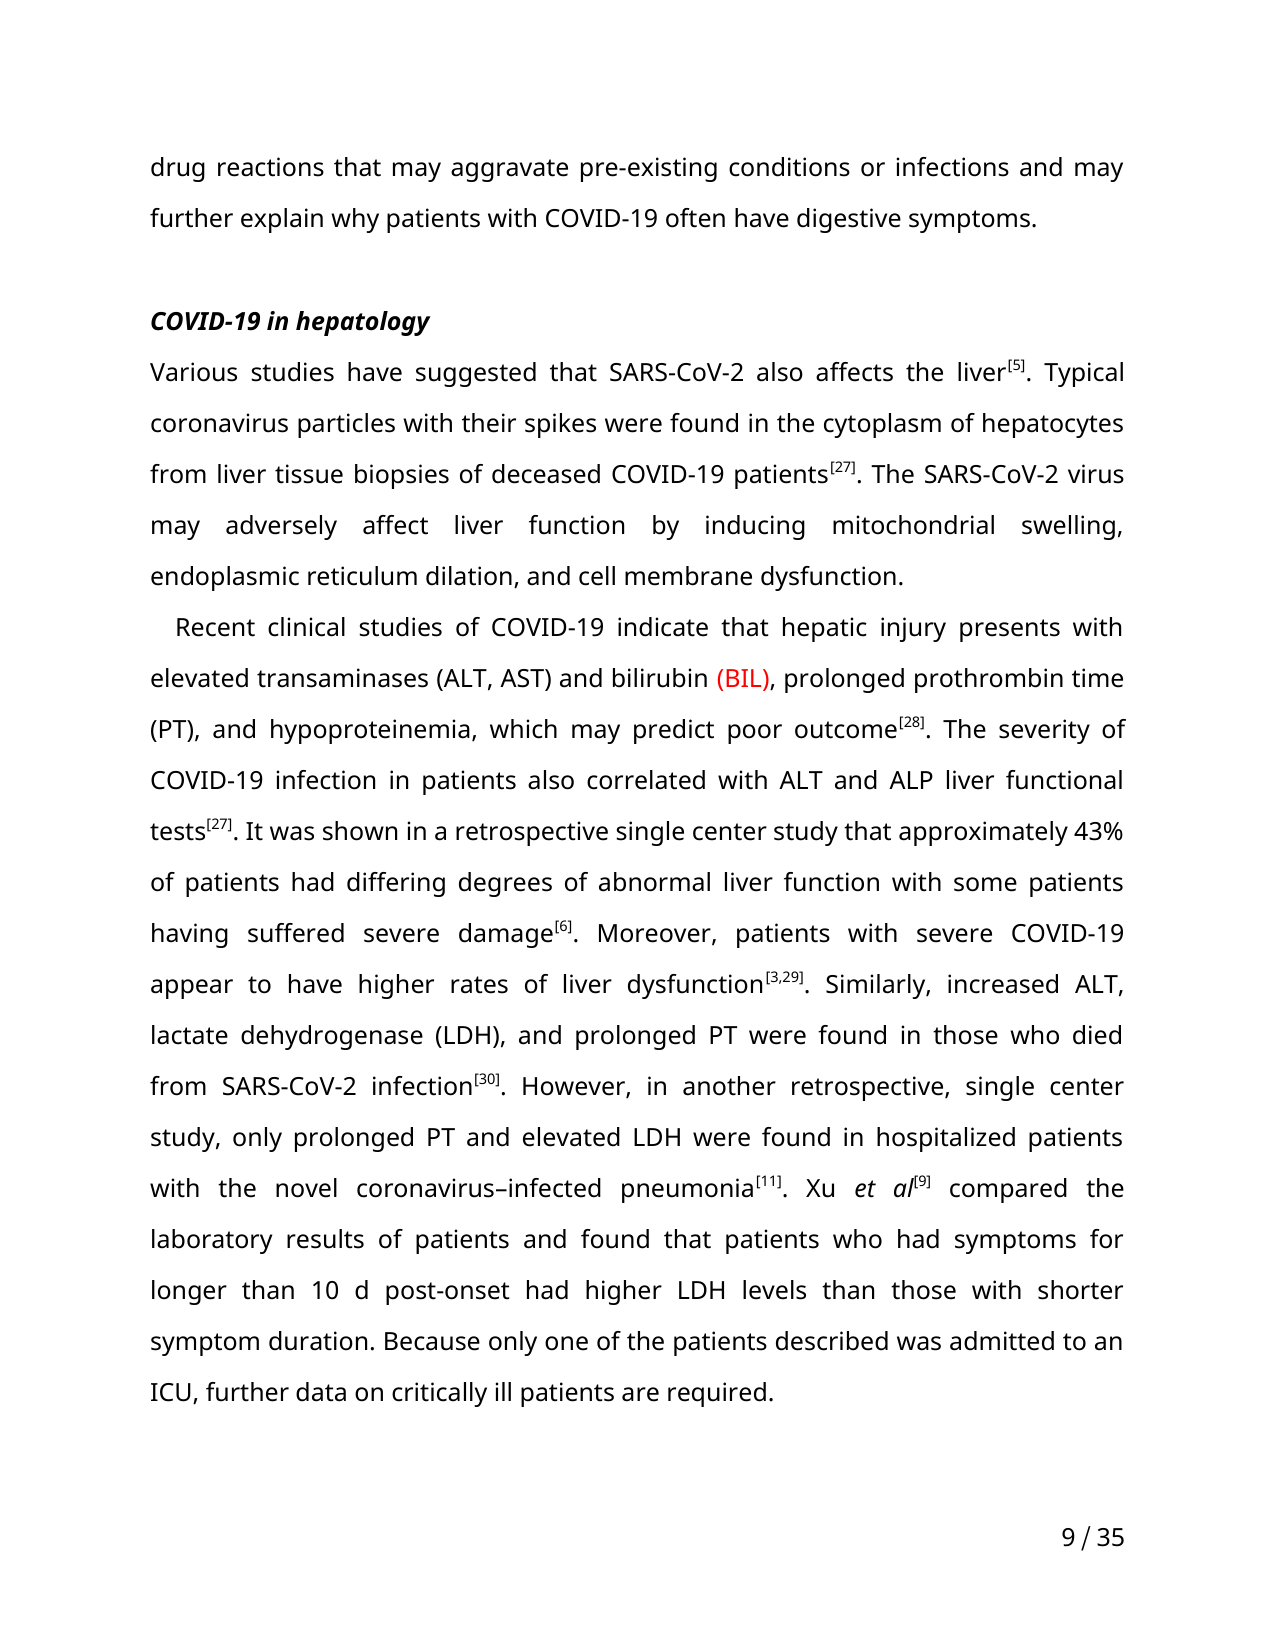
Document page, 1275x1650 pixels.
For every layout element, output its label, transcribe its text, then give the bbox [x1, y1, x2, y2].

text Various studies have suggested that SARS-CoV-2 also affects the liver[5]. Typical coronavirus particles with their spikes were found in the cytoplasm of hepatocytes from liver tissue biopsies of deceased COVID-19 patients[27]. The SARS-CoV-2 virus may adversely affect liver function by inducing mitochondrial swelling, endoplasmic reticulum dilation, and cell membrane dysfunction. [150, 354, 1125, 592]
text Recent clinical studies of COVID-19 indicate that hepatic injury presents with elevated transaminases (ALT, AST) and bilirubin (BIL), prolonged prothrombin time (PT), and hypoproteinemia, which may predict poor outcome[28]. The severity of COVID-19 infection in patients also correlated with ALT and ALP liver functional tests[27]. It was shown in a retrospective single center study that approximately 43% of patients had differing degrees of abnormal liver function with some patients having suffered severe damage[6]. Moreover, patients with severe COVID-19 appear to have higher rates of liver dysfunction[3,29]. Similarly, increased ALT, lactate dehydrogenase (LDH), and prolonged PT were found in those who died from SARS-CoV-2 infection[30]. However, in another retrospective, single center study, only prolonged PT and elevated LDH were found in hospitalized patients with the novel coronavirus–infected pneumonia[11]. Xu et al[9] compared the laboratory results of patients and found that patients who had symptoms for longer than 10 d post-onset had higher LDH levels than those with shorter symptom duration. Because only one of the patients described was admitted to an ICU, further data on critically ill patients are required. [150, 609, 1125, 1409]
text COVID-19 in hepatology [150, 303, 1125, 337]
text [150, 150, 1125, 235]
